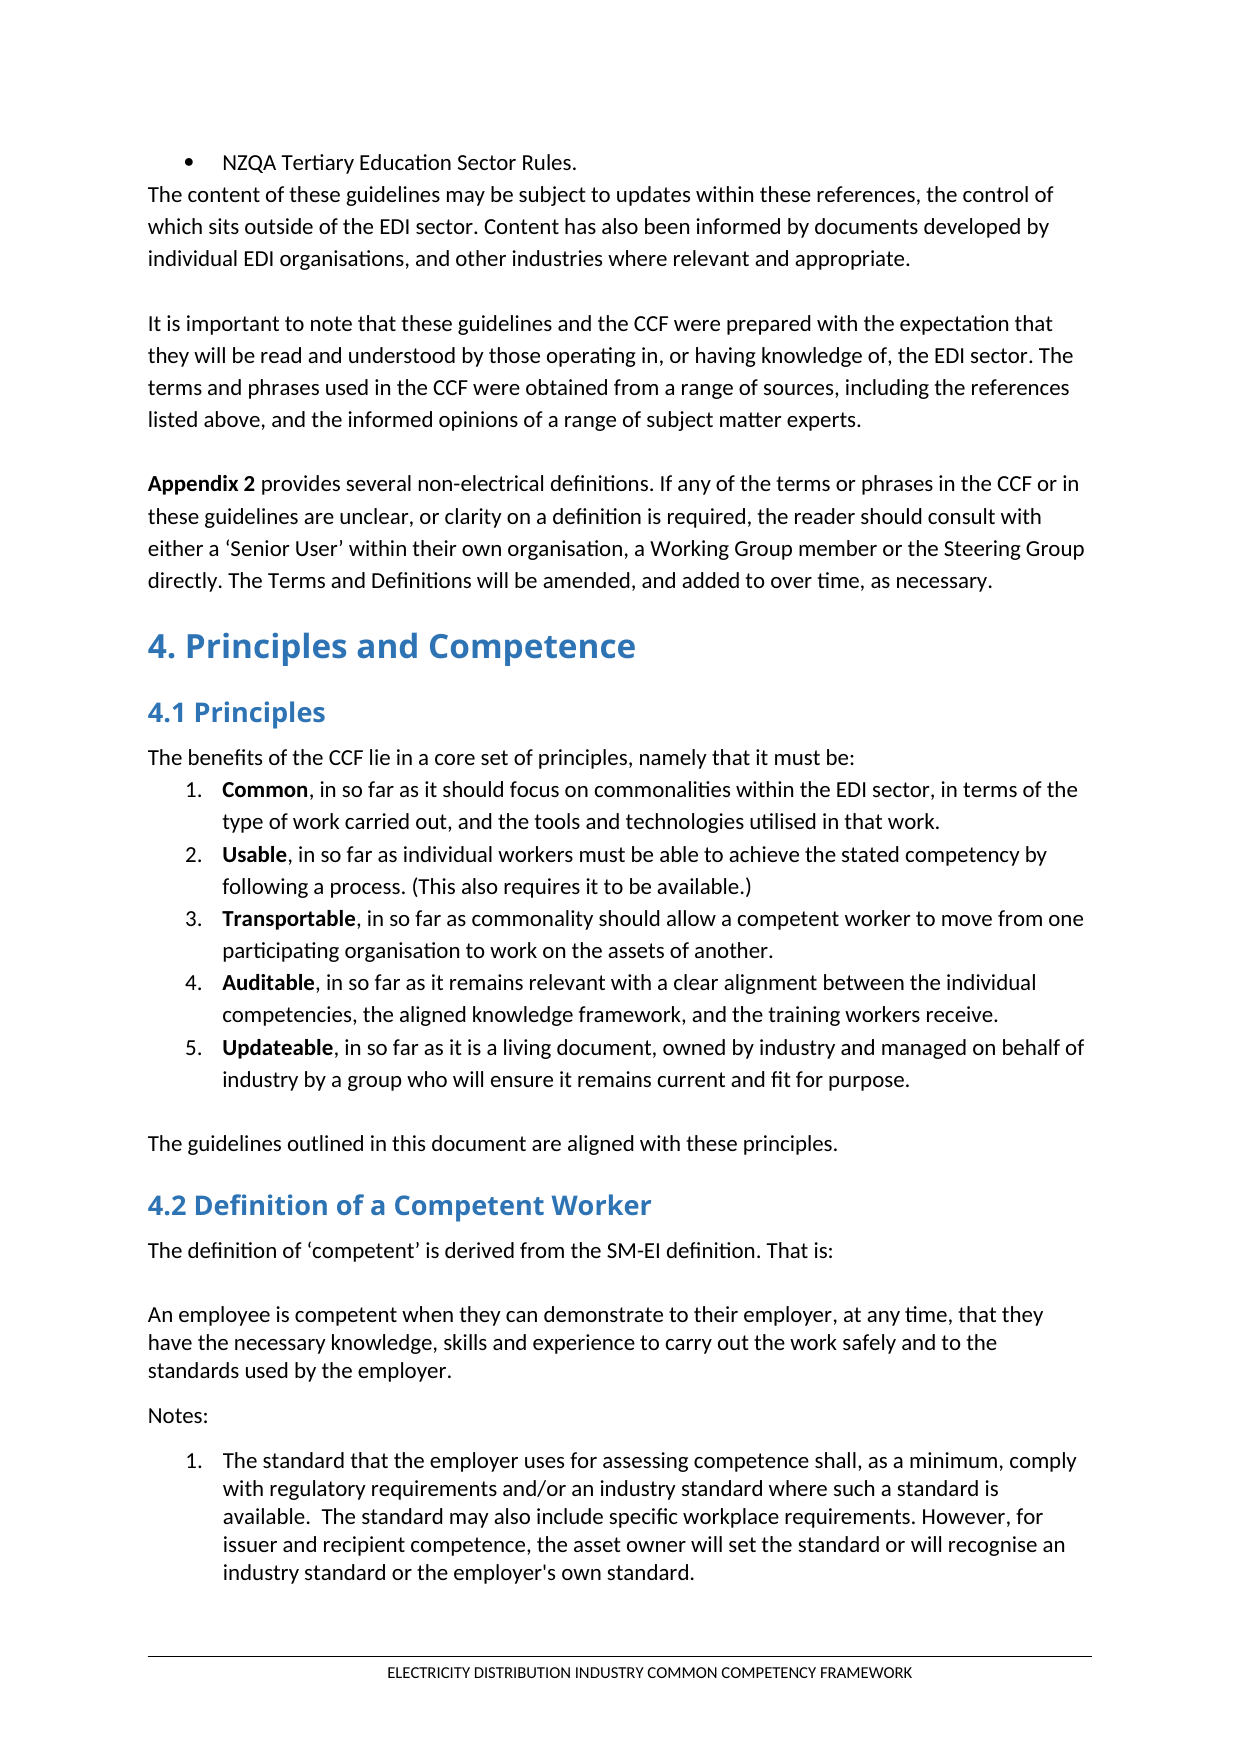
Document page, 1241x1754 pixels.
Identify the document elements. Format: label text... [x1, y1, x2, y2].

text The guidelines outlined in this document are aligned with these principles. [148, 1129, 1092, 1157]
text The benefits of the CCF lie in a core set of principles, namely that it must be: [148, 743, 1092, 771]
text The definition of ‘competent’ is derived from the SM-EI definition. That is: [148, 1236, 1092, 1264]
text Appendix 2 provides several non-electrical definitions. If any of the terms or phrases in the CCF or in these guidelines are unclear, or clarity on a definition is required, the reader should consult with either a ‘Senior User’ within their own organisation, a Working Group member or the Steering Group directly. The Terms and Definitions will be amended, and added to over time, as necessary. [148, 469, 1092, 594]
list Auditable, in so far as it remains relevant with a clear alignment between the individual competencies, the aligned knowledge framework, and the training workers receive. [185, 968, 1092, 1029]
list The standard that the employer uses for assessing competence shall, as a minimum, comply with regulatory requirements and/or an industry standard where such a standard is available. The standard may also include specific workplace requirements. However, for issuer and recipient competence, the asset owner will set the standard or will recognise an industry standard or the employer's own standard. [185, 1446, 1092, 1586]
text Notes: [148, 1401, 1092, 1429]
subtitle 4.1 Principles [148, 694, 1092, 731]
list Common, in so far as it should focus on commonalities within the EDI sector, in terms of the type of work carried out, and the tools and technologies utilised in that work. [185, 775, 1092, 836]
list Usable, in so far as individual workers must be able to achieve the stated competency by following a process. (This also requires it to be available.) [185, 840, 1092, 900]
text The content of these guidelines may be subject to updates within these references, the control of which sits outside of the EDI sector. Content has also been informed by documents developed by individual EDI organisations, and other industries where relevant and appropriate. [148, 180, 1092, 272]
text An employee is competent when they can demonstrate to their employer, at any time, that they have the necessary knowledge, skills and experience to carry out the work safely and to the standards used by the employer. [148, 1300, 1092, 1384]
list Updateable, in so far as it is a living document, owned by industry and managed on behalf of industry by a group who will ensure it remains current and fit for purpose. [185, 1033, 1092, 1093]
list NZQA Tertiary Education Sector Rules. [185, 148, 1092, 176]
list Transportable, in so far as commonality should allow a competent worker to move from one participating organisation to work on the assets of another. [185, 904, 1092, 964]
subtitle 4. Principles and Competence [148, 623, 1092, 669]
subtitle 4.2 Definition of a Competent Worker [148, 1187, 1092, 1223]
text It is important to note that these guidelines and the CCF were prepared with the expectation that they will be read and understood by those operating in, or having knowledge of, the EDI sector. The terms and phrases used in the CCF were obtained from a range of sources, including the references listed above, and the informed opinions of a range of subject matter experts. [148, 309, 1092, 433]
